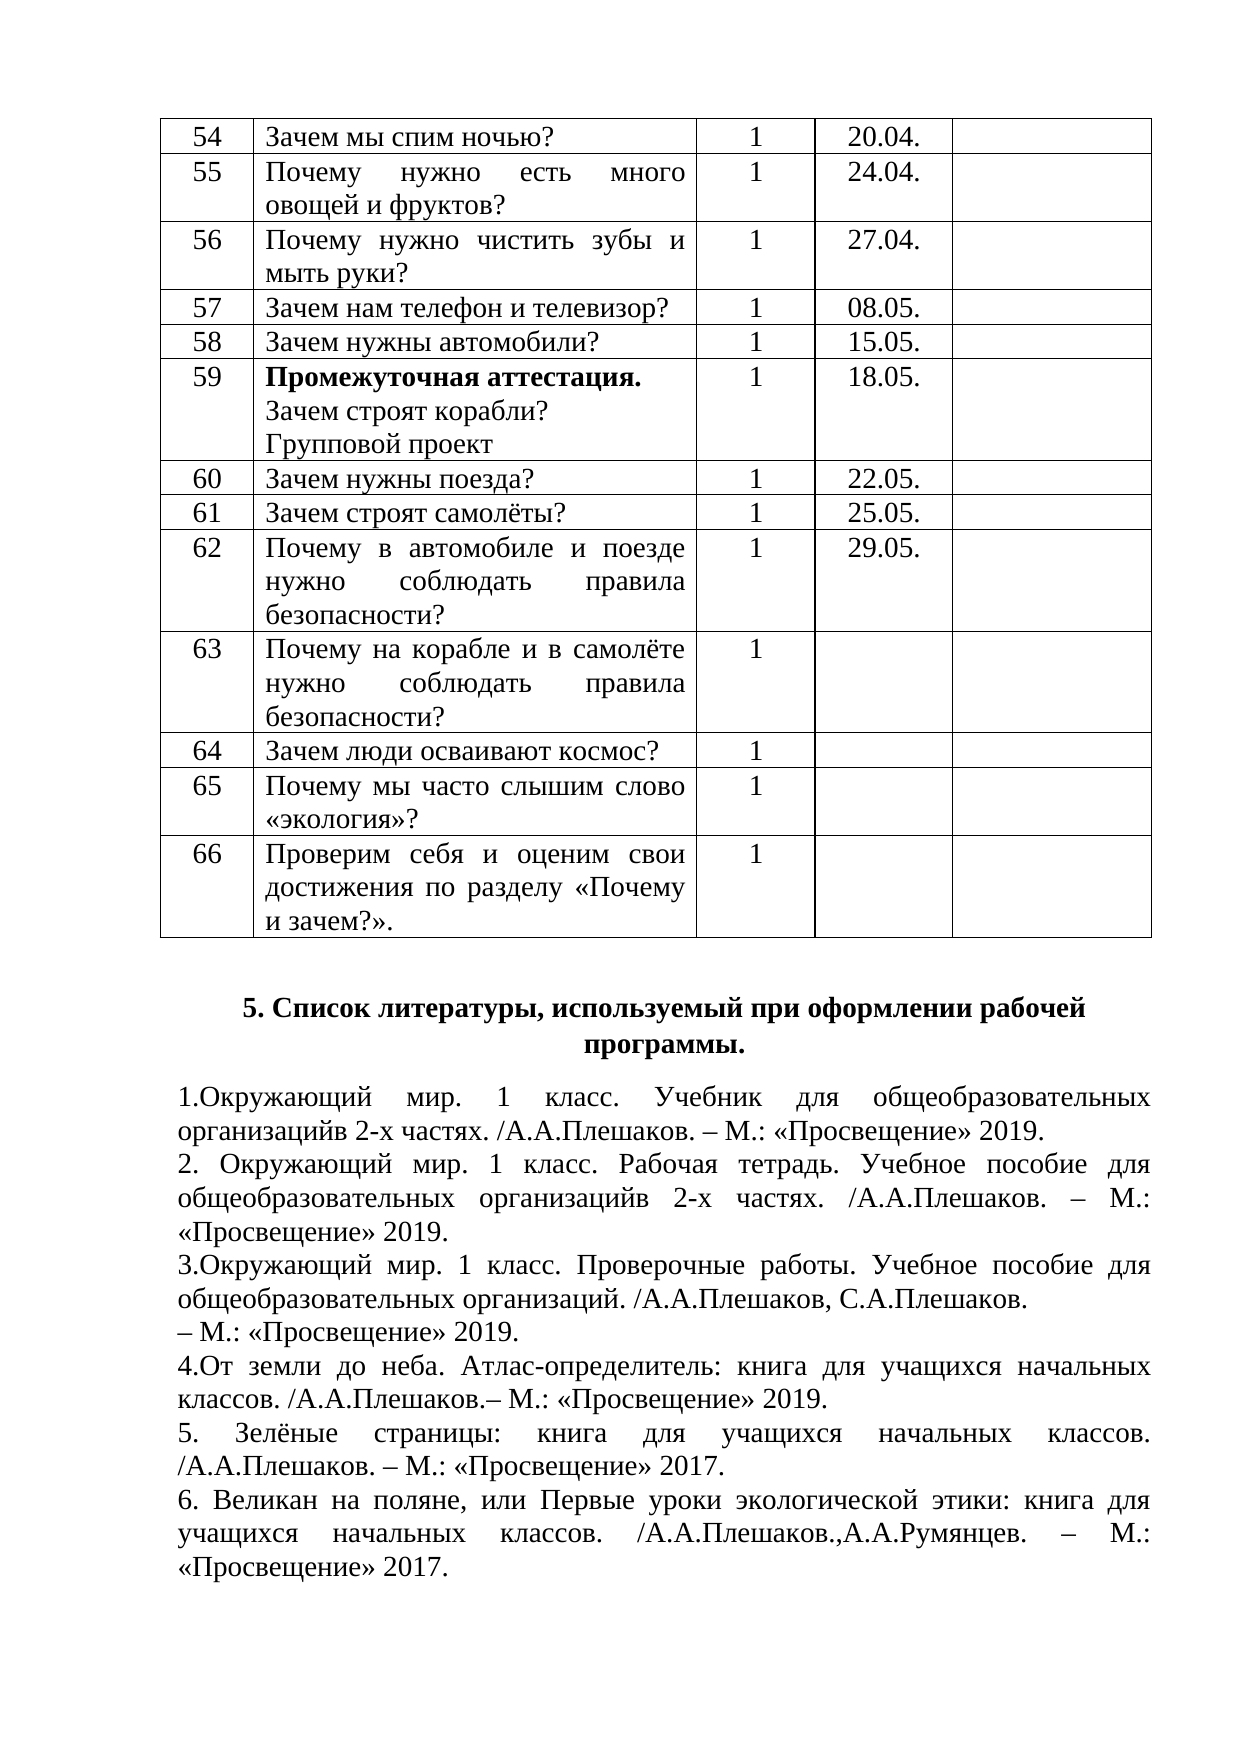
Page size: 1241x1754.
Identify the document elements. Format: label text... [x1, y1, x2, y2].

table_cell [953, 222, 1151, 289]
table_cell [953, 836, 1151, 937]
table_cell 27.04. [816, 222, 952, 289]
table_cell 64 [161, 733, 253, 767]
table_cell [953, 290, 1151, 323]
table_cell Промежуточная аттестация. Зачем строят корабли? Групповой проект [254, 359, 696, 460]
table_cell 15.05. [816, 325, 952, 358]
table_cell 62 [161, 530, 253, 631]
text 4.От земли до неба. Атлас-определитель: книга для учащихся начальных классов. /А.А.Плешаков.– М.: «Просвещение» 2019. [177, 1348, 1152, 1415]
table_cell [816, 733, 952, 767]
table_cell [953, 495, 1151, 529]
table_cell [953, 768, 1151, 835]
table_cell [953, 733, 1151, 767]
text 5. Зелёные страницы: книга для учащихся начальных классов. /А.А.Плешаков. – М.: «Просвещение» 2017. [177, 1415, 1152, 1482]
table_cell Зачем нужны автомобили? [254, 325, 696, 358]
table_cell [816, 836, 952, 937]
text – М.: «Просвещение» 2019. [177, 1314, 1152, 1348]
text 5. Список литературы, используемый при оформлении рабочей программы. [177, 991, 1152, 1060]
table_cell 56 [161, 222, 253, 289]
table_cell 1 [697, 290, 814, 323]
table_cell 1 [697, 632, 814, 732]
table_cell 1 [697, 836, 814, 937]
table_cell 1 [697, 359, 814, 460]
table_cell Почему в автомобиле и поезде нужно соблюдать правила безопасности? [254, 530, 696, 631]
table_cell Зачем нужны поезда? [254, 461, 696, 494]
table_cell Зачем люди осваивают космос? [254, 733, 696, 767]
table_cell 55 [161, 154, 253, 221]
text 3.Окружающий мир. 1 класс. Проверочные работы. Учебное пособие для общеобразовательных организаций. /А.А.Плешаков, С.А.Плешаков. [177, 1247, 1152, 1314]
table_cell 1 [697, 768, 814, 835]
table_cell 57 [161, 290, 253, 323]
table_cell Почему нужно чистить зубы и мыть руки? [254, 222, 696, 289]
table_cell 61 [161, 495, 253, 529]
table_cell 29.05. [816, 530, 952, 631]
table_cell 1 [697, 325, 814, 358]
table_cell Зачем строят самолёты? [254, 495, 696, 529]
table_cell 22.05. [816, 461, 952, 494]
table_cell 1 [697, 530, 814, 631]
table_cell Почему мы часто слышим слово «экология»? [254, 768, 696, 835]
table_cell [953, 154, 1151, 221]
table_cell 25.05. [816, 495, 952, 529]
table_cell 18.05. [816, 359, 952, 460]
table_cell [953, 119, 1151, 153]
table_cell 1 [697, 495, 814, 529]
table_cell 60 [161, 461, 253, 494]
table_cell Зачем мы спим ночью? [254, 119, 696, 153]
table_cell 08.05. [816, 290, 952, 323]
text 1.Окружающий мир. 1 класс. Учебник для общеобразовательных организацийв 2-х частях. /А.А.Плешаков. – М.: «Просвещение» 2019. [177, 1079, 1152, 1147]
table_cell Зачем нам телефон и телевизор? [254, 290, 696, 323]
table_cell [953, 632, 1151, 732]
table_cell [816, 632, 952, 732]
table_cell 1 [697, 222, 814, 289]
table_cell [953, 325, 1151, 358]
table_cell [816, 768, 952, 835]
table_cell [953, 461, 1151, 494]
text 6. Великан на поляне, или Первые уроки экологической этики: книга для учащихся начальных классов. /А.А.Плешаков.,А.А.Румянцев. – М.: «Просвещение» 2017. [177, 1482, 1152, 1583]
table_cell 58 [161, 325, 253, 358]
table_cell [953, 359, 1151, 460]
table_cell Проверим себя и оценим свои достижения по разделу «Почему и зачем?». [254, 836, 696, 937]
table_cell 1 [697, 119, 814, 153]
text 2. Окружающий мир. 1 класс. Рабочая тетрадь. Учебное пособие для общеобразовательных организацийв 2-х частях. /А.А.Плешаков. – М.: «Просвещение» 2019. [177, 1147, 1152, 1247]
table_cell 54 [161, 119, 253, 153]
table_cell Почему на корабле и в самолёте нужно соблюдать правила безопасности? [254, 632, 696, 732]
table_cell [953, 530, 1151, 631]
table_cell 63 [161, 632, 253, 732]
table_cell 66 [161, 836, 253, 937]
table_cell 24.04. [816, 154, 952, 221]
table_cell 1 [697, 154, 814, 221]
table_cell 20.04. [816, 119, 952, 153]
table_cell Почему нужно есть много овощей и фруктов? [254, 154, 696, 221]
table_cell 1 [697, 461, 814, 494]
table_cell 1 [697, 733, 814, 767]
table_cell 59 [161, 359, 253, 460]
table_cell 65 [161, 768, 253, 835]
